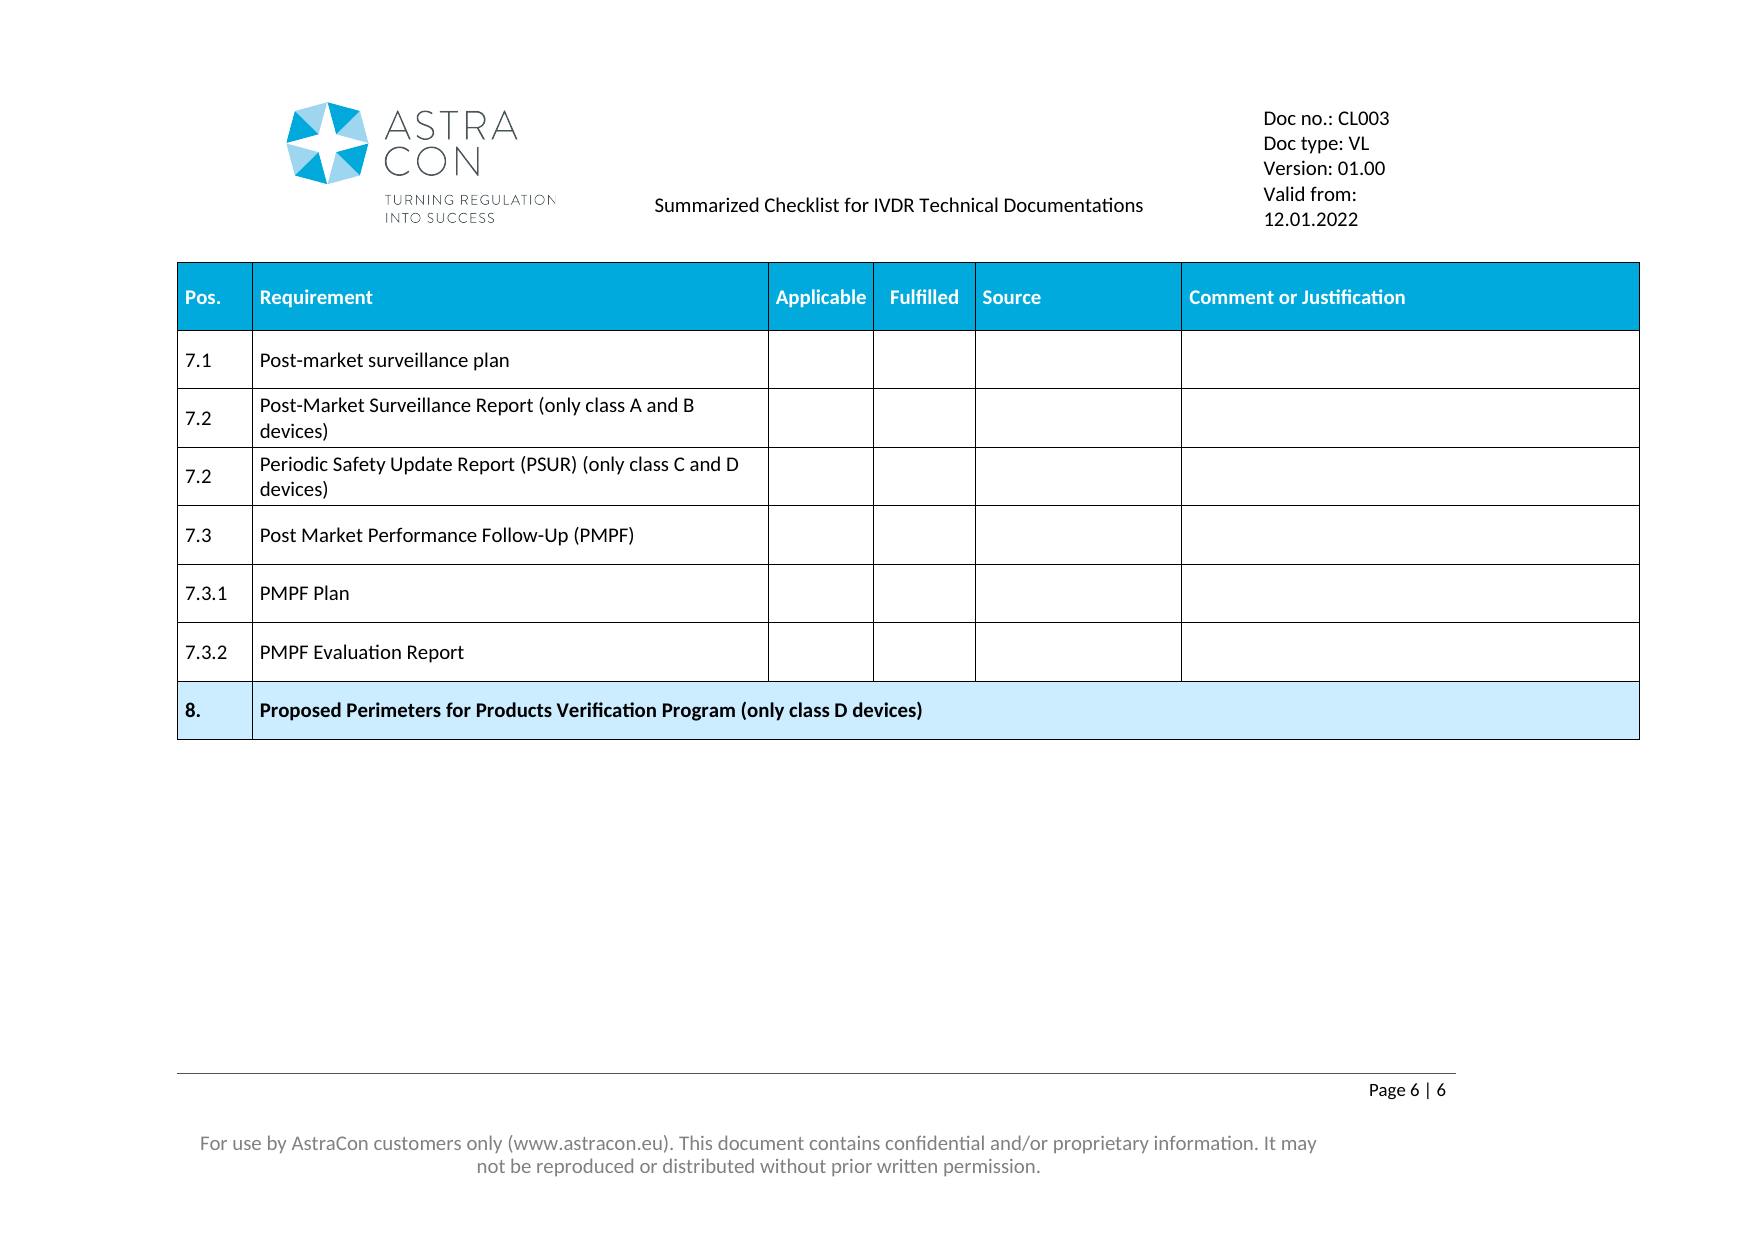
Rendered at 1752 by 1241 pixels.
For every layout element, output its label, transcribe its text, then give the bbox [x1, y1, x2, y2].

table_cell Post-Market Surveillance Report (only class A and B devices) [253, 389, 768, 447]
table_cell [1182, 565, 1639, 622]
table_cell 7.3 [178, 506, 252, 564]
table_cell [769, 565, 873, 622]
table_cell 8. [178, 682, 252, 739]
table_header Applicable [769, 263, 873, 330]
table_cell [976, 389, 1181, 447]
table_header Fulfilled [874, 263, 975, 330]
table_cell [874, 331, 975, 388]
table_cell [769, 331, 873, 388]
table_cell [976, 506, 1181, 564]
table_cell Post Market Performance Follow-Up (PMPF) [253, 506, 768, 564]
table_header Requirement [253, 263, 768, 330]
table_cell [976, 448, 1181, 505]
table_header Comment or Justification [1182, 263, 1639, 330]
table_cell [1182, 506, 1639, 564]
table_cell [769, 389, 873, 447]
table_cell [1182, 331, 1639, 388]
table_cell 7.1 [178, 331, 252, 388]
table_cell [769, 506, 873, 564]
table_cell [874, 389, 975, 447]
table_cell [874, 565, 975, 622]
table_cell 7.2 [178, 448, 252, 505]
table_cell 7.3.2 [178, 623, 252, 681]
table_cell [769, 623, 873, 681]
table_cell Proposed Perimeters for Products Verification Program (only class D devices) [253, 682, 1639, 739]
table_cell 7.2 [178, 389, 252, 447]
table_cell [769, 448, 873, 505]
table_cell [1182, 448, 1639, 505]
table_cell [976, 565, 1181, 622]
table_cell [874, 448, 975, 505]
table_header Pos. [178, 263, 252, 330]
table_cell [976, 331, 1181, 388]
table_cell PMPF Plan [253, 565, 768, 622]
table_cell Post-market surveillance plan [253, 331, 768, 388]
table_cell Periodic Safety Update Report (PSUR) (only class C and D devices) [253, 448, 768, 505]
table_cell PMPF Evaluation Report [253, 623, 768, 681]
table_cell [1182, 623, 1639, 681]
table_cell [874, 623, 975, 681]
table_cell [1182, 389, 1639, 447]
picture [286, 102, 556, 223]
table_cell [976, 623, 1181, 681]
table_cell [874, 506, 975, 564]
table_cell 7.3.1 [178, 565, 252, 622]
table_header Source [976, 263, 1181, 330]
